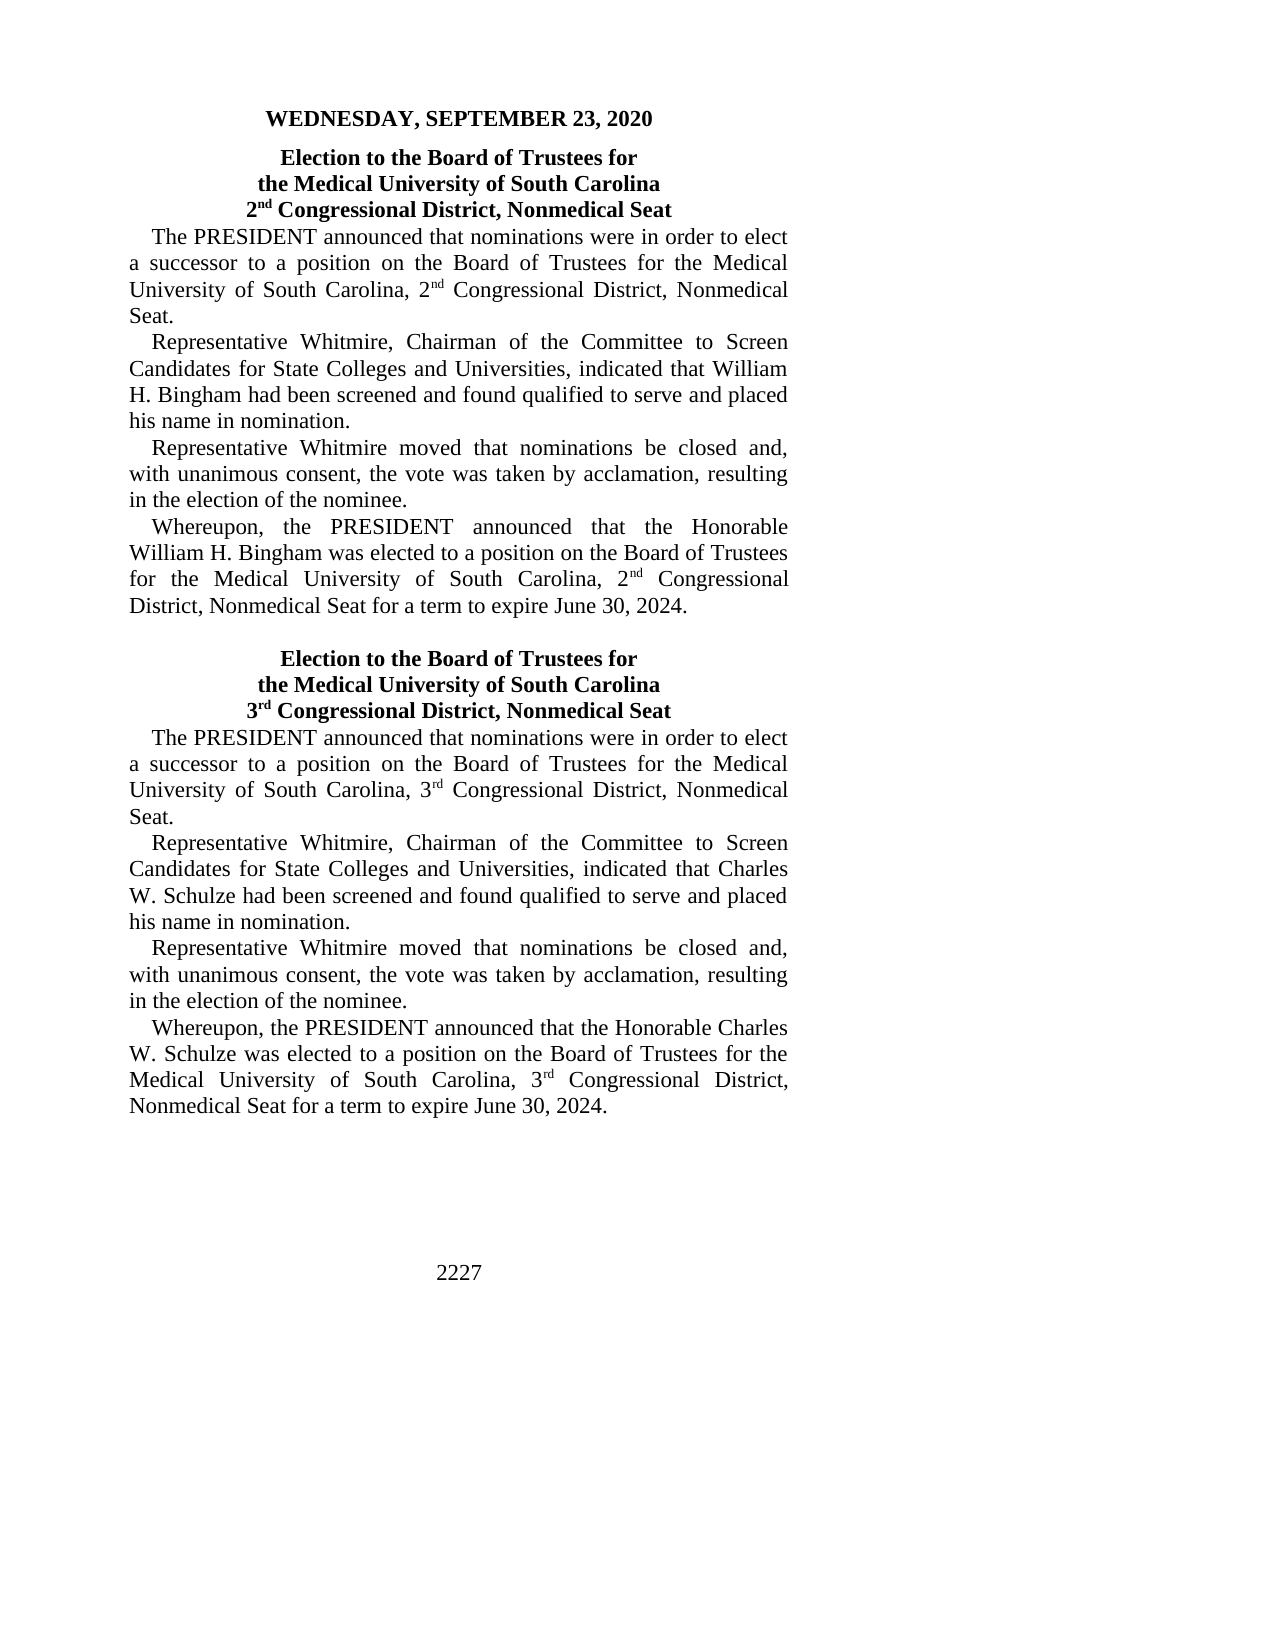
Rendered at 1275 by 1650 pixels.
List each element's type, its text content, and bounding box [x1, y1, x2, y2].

text 2nd Congressional District, Nonmedical Seat [129, 197, 789, 223]
text Election to the Board of Trustees for [129, 644, 789, 671]
text the Medical University of South Carolina [129, 671, 789, 697]
text Whereupon, the PRESIDENT announced that the Honorable William H. Bingham was elected to a position on the Board of Trustees for the Medical University of South Carolina, 2nd Congressional District, Nonmedical Seat for a term to expire June 30, 2024. [129, 513, 789, 618]
text Representative Whitmire moved that nominations be closed and, with unanimous consent, the vote was taken by acclamation, resulting in the election of the nominee. [129, 934, 789, 1013]
text Representative Whitmire, Chairman of the Committee to Screen Candidates for State Colleges and Universities, indicated that William H. Bingham had been screened and found qualified to serve and placed his name in nomination. [129, 328, 789, 434]
text Representative Whitmire, Chairman of the Committee to Screen Candidates for State Colleges and Universities, indicated that Charles W. Schulze had been screened and found qualified to serve and placed his name in nomination. [129, 829, 789, 934]
text Representative Whitmire moved that nominations be closed and, with unanimous consent, the vote was taken by acclamation, resulting in the election of the nominee. [129, 434, 789, 513]
text The PRESIDENT announced that nominations were in order to elect a successor to a position on the Board of Trustees for the Medical University of South Carolina, 3rd Congressional District, Nonmedical Seat. [129, 724, 789, 829]
text Election to the Board of Trustees for [129, 144, 789, 170]
text Whereupon, the PRESIDENT announced that the Honorable Charles W. Schulze was elected to a position on the Board of Trustees for the Medical University of South Carolina, 3rd Congressional District, Nonmedical Seat for a term to expire June 30, 2024. [129, 1013, 789, 1119]
text 3rd Congressional District, Nonmedical Seat [129, 697, 789, 724]
text the Medical University of South Carolina [129, 170, 789, 197]
text The PRESIDENT announced that nominations were in order to elect a successor to a position on the Board of Trustees for the Medical University of South Carolina, 2nd Congressional District, Nonmedical Seat. [129, 223, 789, 328]
